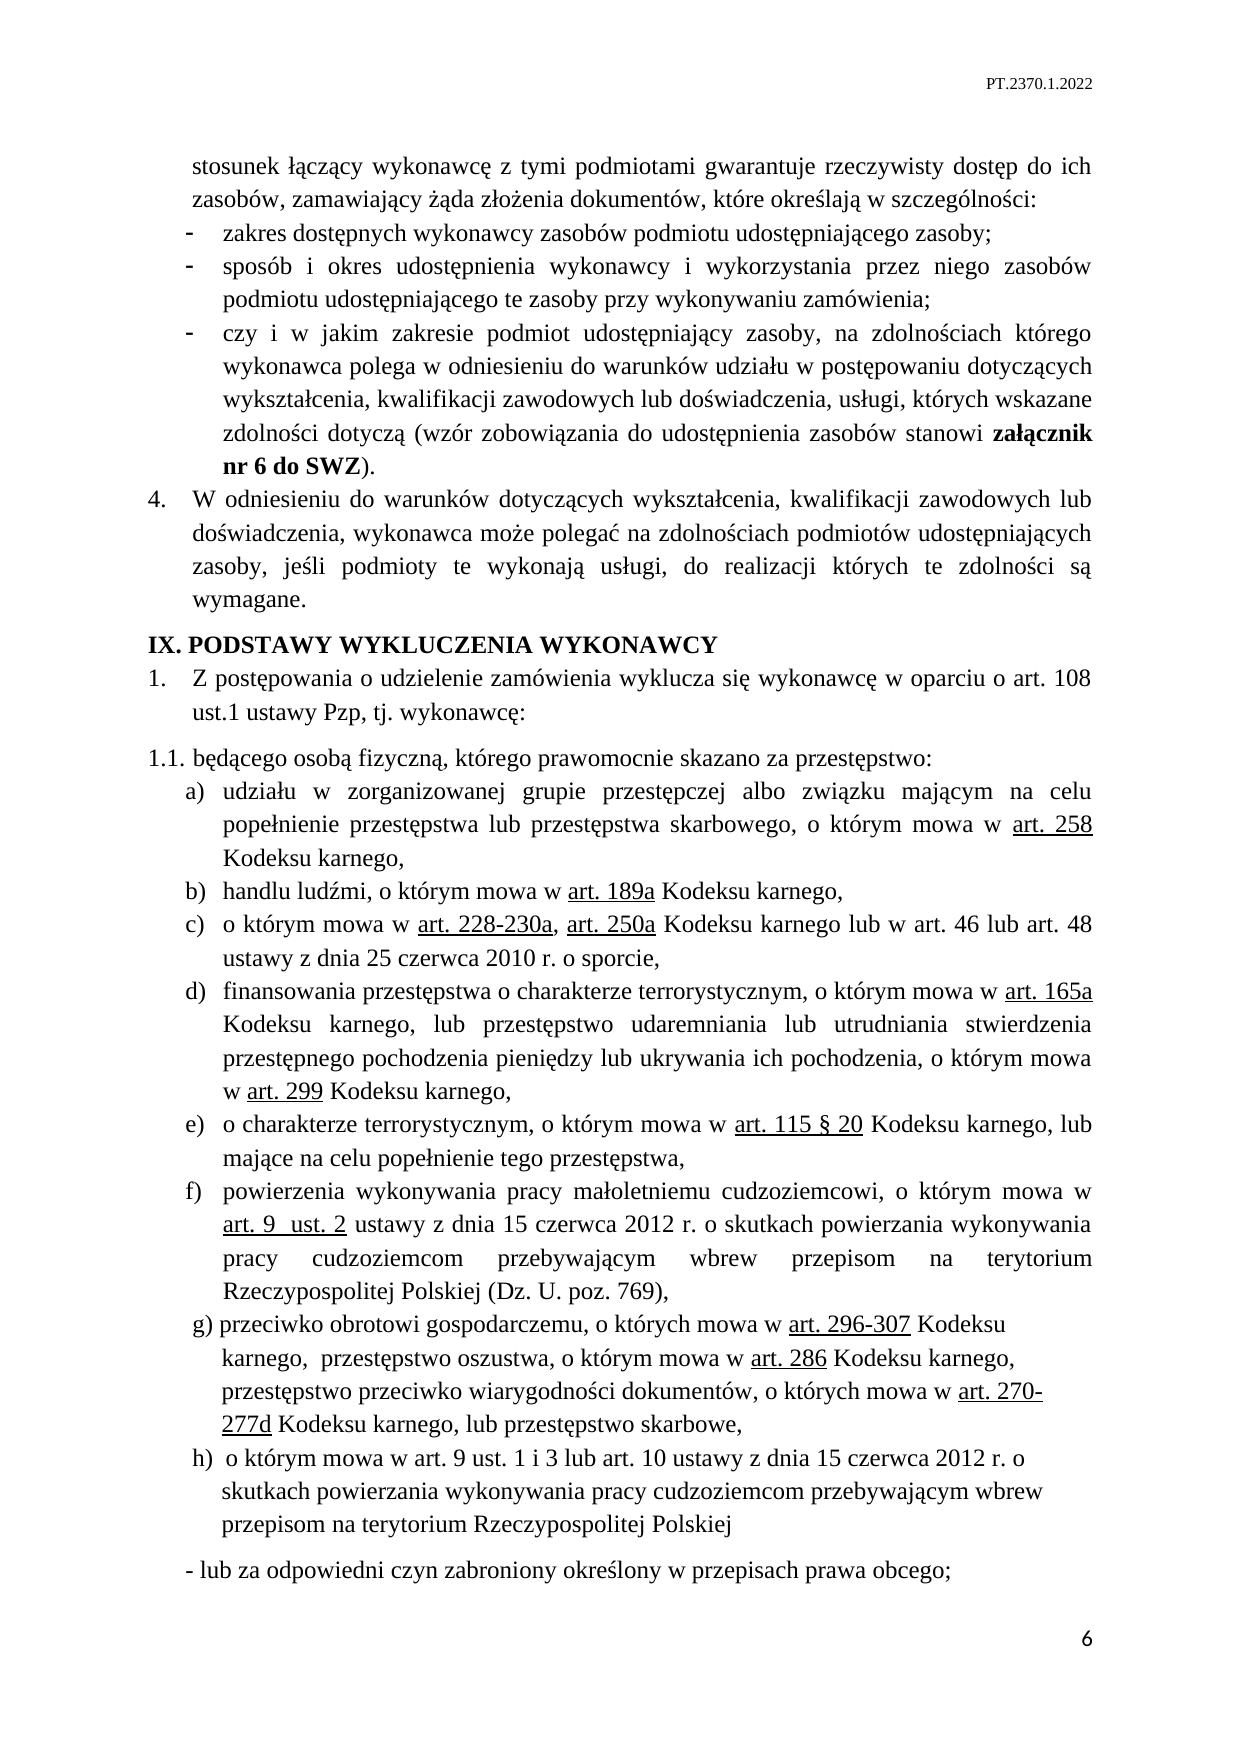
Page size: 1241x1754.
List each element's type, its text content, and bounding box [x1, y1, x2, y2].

list będącego osobą fizyczną, którego prawomocnie skazano za przestępstwo: [148, 739, 1093, 773]
text IX. PODSTAWY WYKLUCZENIA WYKONAWCY [148, 627, 1093, 660]
list o którym mowa w art. 228-230a, art. 250a Kodeksu karnego lub w art. 46 lub art. 48 ustawy z dnia 25 czerwca 2010 r. o sporcie, [185, 906, 1093, 973]
list handlu ludźmi, o którym mowa w art. 189a Kodeksu karnego, [185, 873, 1093, 906]
list sposób i okres udostępnienia wykonawcy i wykorzystania przez niego zasobów podmiotu udostępniającego te zasoby przy wykonywaniu zamówienia; [185, 248, 1093, 314]
list finansowania przestępstwa o charakterze terrorystycznym, o którym mowa w art. 165a Kodeksu karnego, lub przestępstwo udaremniania lub utrudniania stwierdzenia przestępnego pochodzenia pieniędzy lub ukrywania ich pochodzenia, o którym mowa w art. 299 Kodeksu karnego, [185, 973, 1093, 1106]
text - lub za odpowiedni czyn zabroniony określony w przepisach prawa obcego; [185, 1552, 1093, 1585]
list udziału w zorganizowanej grupie przestępczej albo związku mającym na celu popełnienie przestępstwa lub przestępstwa skarbowego, o którym mowa w art. 258 Kodeksu karnego, [185, 773, 1093, 873]
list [148, 148, 1093, 214]
list g) przeciwko obrotowi gospodarczemu, o których mowa w art. 296-307 Kodeksu karnego, przestępstwo oszustwa, o którym mowa w art. 286 Kodeksu karnego, przestępstwo przeciwko wiarygodności dokumentów, o których mowa w art. 270-277d Kodeksu karnego, lub przestępstwo skarbowe, [192, 1306, 1093, 1439]
list h) o którym mowa w art. 9 ust. 1 i 3 lub art. 10 ustawy z dnia 15 czerwca 2012 r. o skutkach powierzania wykonywania pracy cudzoziemcom przebywającym wbrew przepisom na terytorium Rzeczypospolitej Polskiej [192, 1439, 1093, 1539]
list W odniesieniu do warunków dotyczących wykształcenia, kwalifikacji zawodowych lub doświadczenia, wykonawca może polegać na zdolnościach podmiotów udostępniających zasoby, jeśli podmioty te wykonają usługi, do realizacji których te zdolności są wymagane. [148, 481, 1093, 614]
list zakres dostępnych wykonawcy zasobów podmiotu udostępniającego zasoby; [185, 214, 1093, 248]
list powierzenia wykonywania pracy małoletniemu cudzoziemcowi, o którym mowa w art. 9 ust. 2 ustawy z dnia 15 czerwca 2012 r. o skutkach powierzania wykonywania pracy cudzoziemcom przebywającym wbrew przepisom na terytorium Rzeczypospolitej Polskiej (Dz. U. poz. 769), [185, 1173, 1093, 1306]
list Z postępowania o udzielenie zamówienia wyklucza się wykonawcę w oparciu o art. 108 ust.1 ustawy Pzp, tj. wykonawcę: [148, 660, 1093, 727]
list o charakterze terrorystycznym, o którym mowa w art. 115 § 20 Kodeksu karnego, lub mające na celu popełnienie tego przestępstwa, [185, 1106, 1093, 1173]
list czy i w jakim zakresie podmiot udostępniający zasoby, na zdolnościach którego wykonawca polega w odniesieniu do warunków udziału w postępowaniu dotyczących wykształcenia, kwalifikacji zawodowych lub doświadczenia, usługi, których wskazane zdolności dotyczą (wzór zobowiązania do udostępnienia zasobów stanowi załącznik nr 6 do SWZ). [185, 314, 1093, 481]
